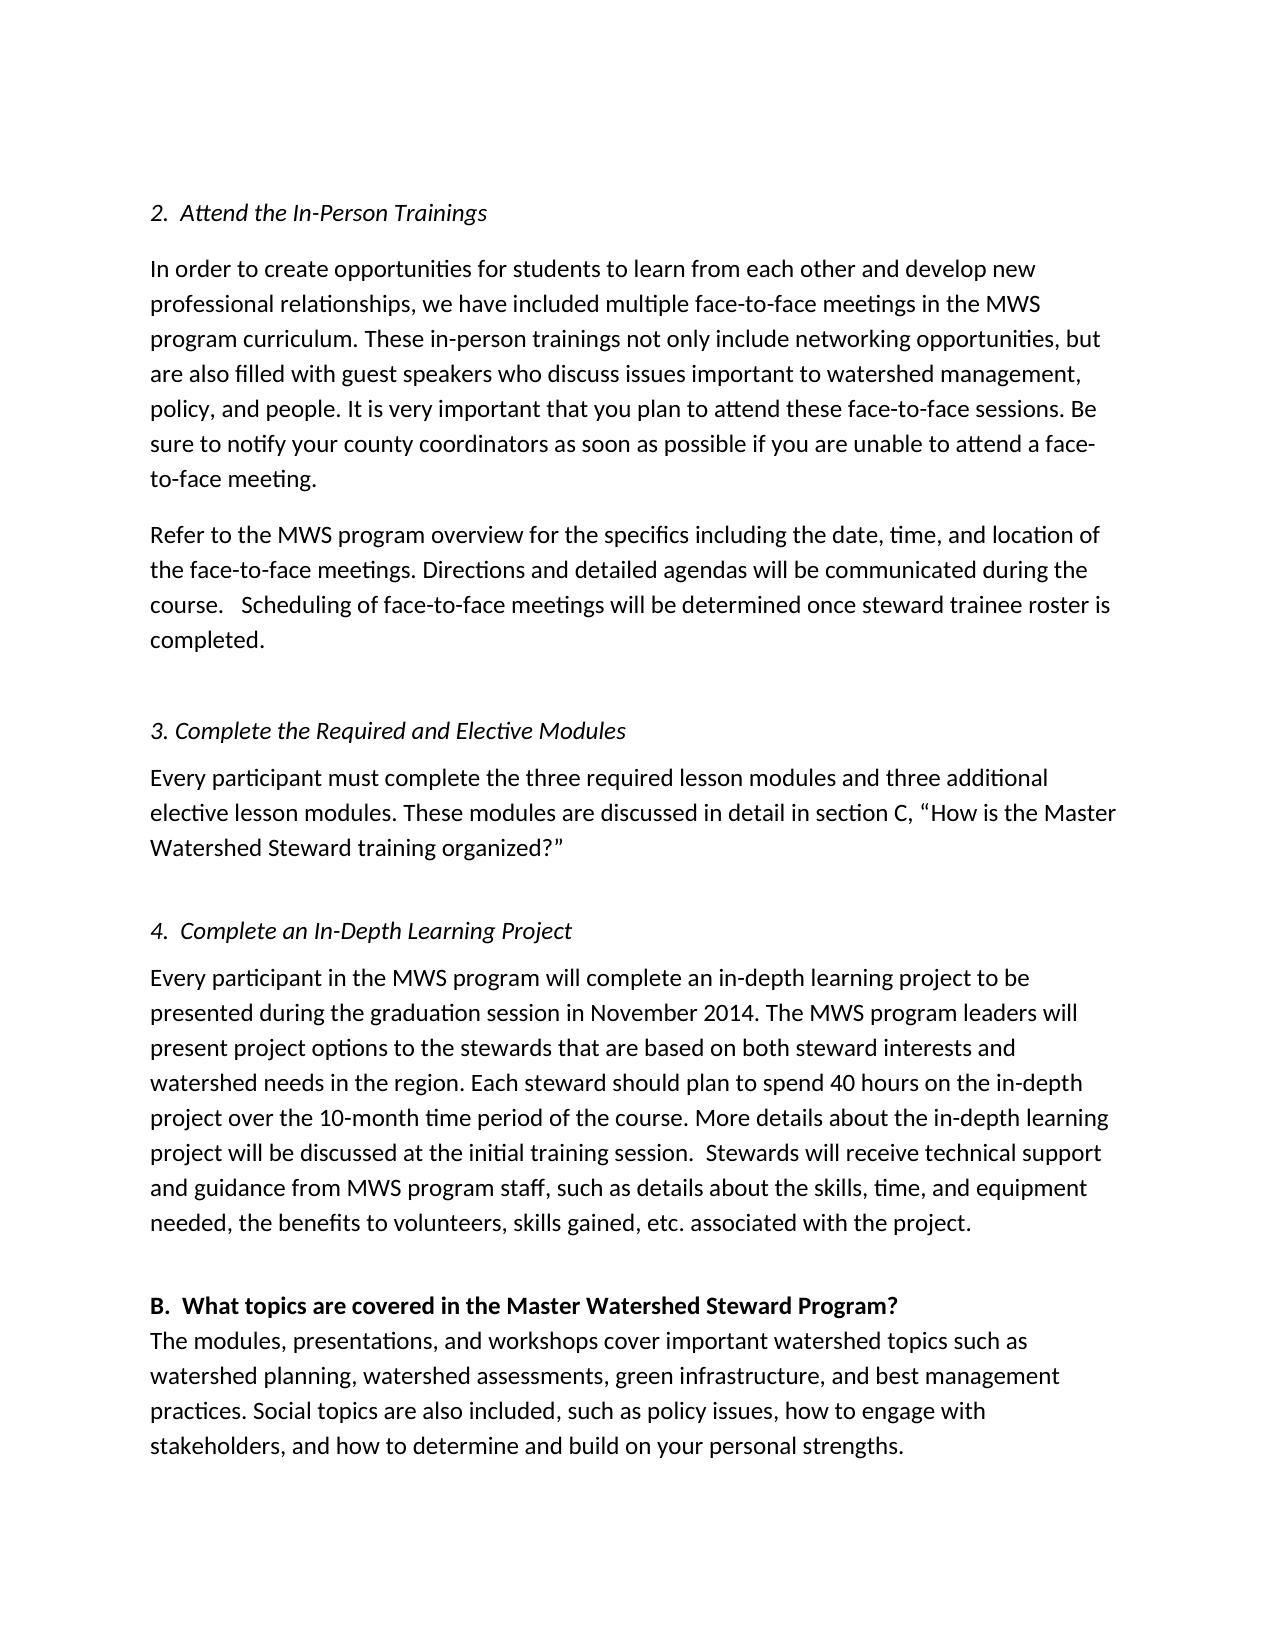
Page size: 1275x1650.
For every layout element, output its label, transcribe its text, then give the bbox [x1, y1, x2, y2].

text Refer to the MWS program overview for the specifics including the date, time, and location of the face-to-face meetings. Directions and detailed agendas will be communicated during the course. Scheduling of face-to-face meetings will be determined once steward trainee roster is completed. [150, 519, 1125, 655]
text B. What topics are covered in the Master Watershed Steward Program? [150, 1290, 1125, 1321]
text 4. Complete an In-Depth Learning Project [150, 915, 1125, 946]
text 2. Attend the In-Person Trainings [150, 197, 1125, 228]
text Every participant must complete the three required lesson modules and three additional elective lesson modules. These modules are discussed in detail in section C, “How is the Master Watershed Steward training organized?” [150, 762, 1125, 863]
text Every participant in the MWS program will complete an in-depth learning project to be presented during the graduation session in November 2014. The MWS program leaders will present project options to the stewards that are based on both steward interests and watershed needs in the region. Each steward should plan to spend 40 hours on the in-depth project over the 10-month time period of the course. More details about the in-depth learning project will be discussed at the initial training session. Stewards will receive technical support and guidance from MWS program staff, such as details about the skills, time, and equipment needed, the benefits to volunteers, skills gained, etc. associated with the project. [150, 962, 1125, 1238]
text 3. Complete the Required and Elective Modules [150, 715, 1125, 746]
text In order to create opportunities for students to learn from each other and develop new professional relationships, we have included multiple face-to-face meetings in the MWS program curriculum. These in-person trainings not only include networking opportunities, but are also filled with guest speakers who discuss issues important to watershed management, policy, and people. It is very important that you plan to attend these face-to-face sessions. Be sure to notify your county coordinators as soon as possible if you are unable to attend a face-to-face meeting. [150, 253, 1125, 494]
text The modules, presentations, and workshops cover important watershed topics such as watershed planning, watershed assessments, green infrastructure, and best management practices. Social topics are also included, such as policy issues, how to engage with stakeholders, and how to determine and build on your personal strengths. [150, 1325, 1125, 1461]
